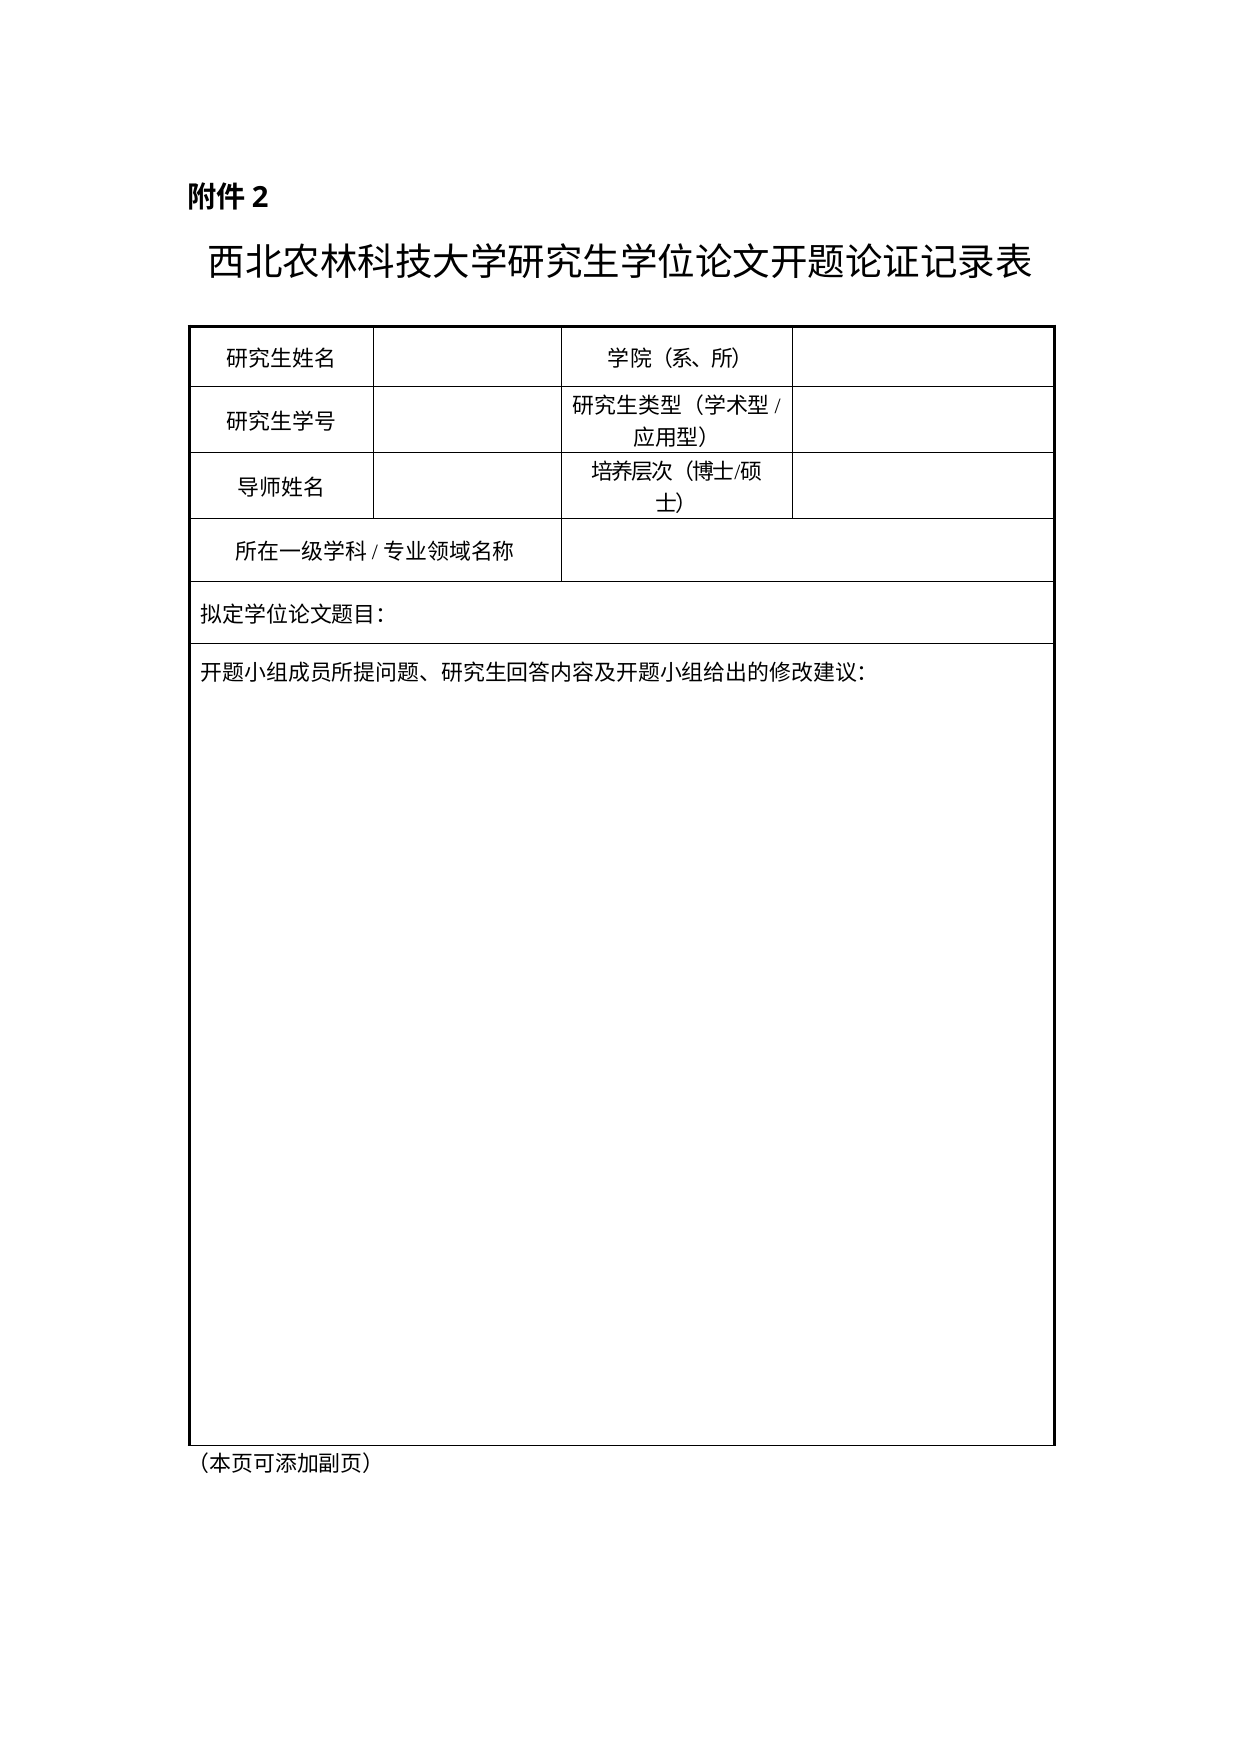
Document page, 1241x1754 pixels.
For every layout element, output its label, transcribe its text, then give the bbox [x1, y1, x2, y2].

table_header 研究生姓名 [191, 328, 373, 386]
table_header 学 院（系、所） [562, 328, 792, 386]
table_header [374, 328, 561, 386]
text 西北农林科技大学研究生学位论文开题论证记录表 [187, 227, 1053, 292]
table_cell 开题小组成员所提问题、研究生回答内容及开题小组给出的修改建议： [191, 644, 1053, 1444]
table_cell [562, 519, 1053, 581]
table_cell [793, 387, 1053, 452]
table_cell [793, 453, 1053, 518]
table_cell 研究生类型（学术型 /应用型） [562, 387, 792, 452]
text 附件2 [187, 162, 1053, 227]
text （本页可添加副页） [187, 1446, 1053, 1478]
table_cell [374, 453, 561, 518]
table_cell 培养层次（博士/硕士） [562, 453, 792, 518]
table_cell 所在一级学科 / 专业领域名称 [191, 519, 561, 581]
table_cell [374, 387, 561, 452]
table_cell 研究生学号 [191, 387, 373, 452]
table_cell 导师姓名 [191, 453, 373, 518]
table_cell 拟定学位论文题目： [191, 582, 1053, 643]
table_header [793, 328, 1053, 386]
